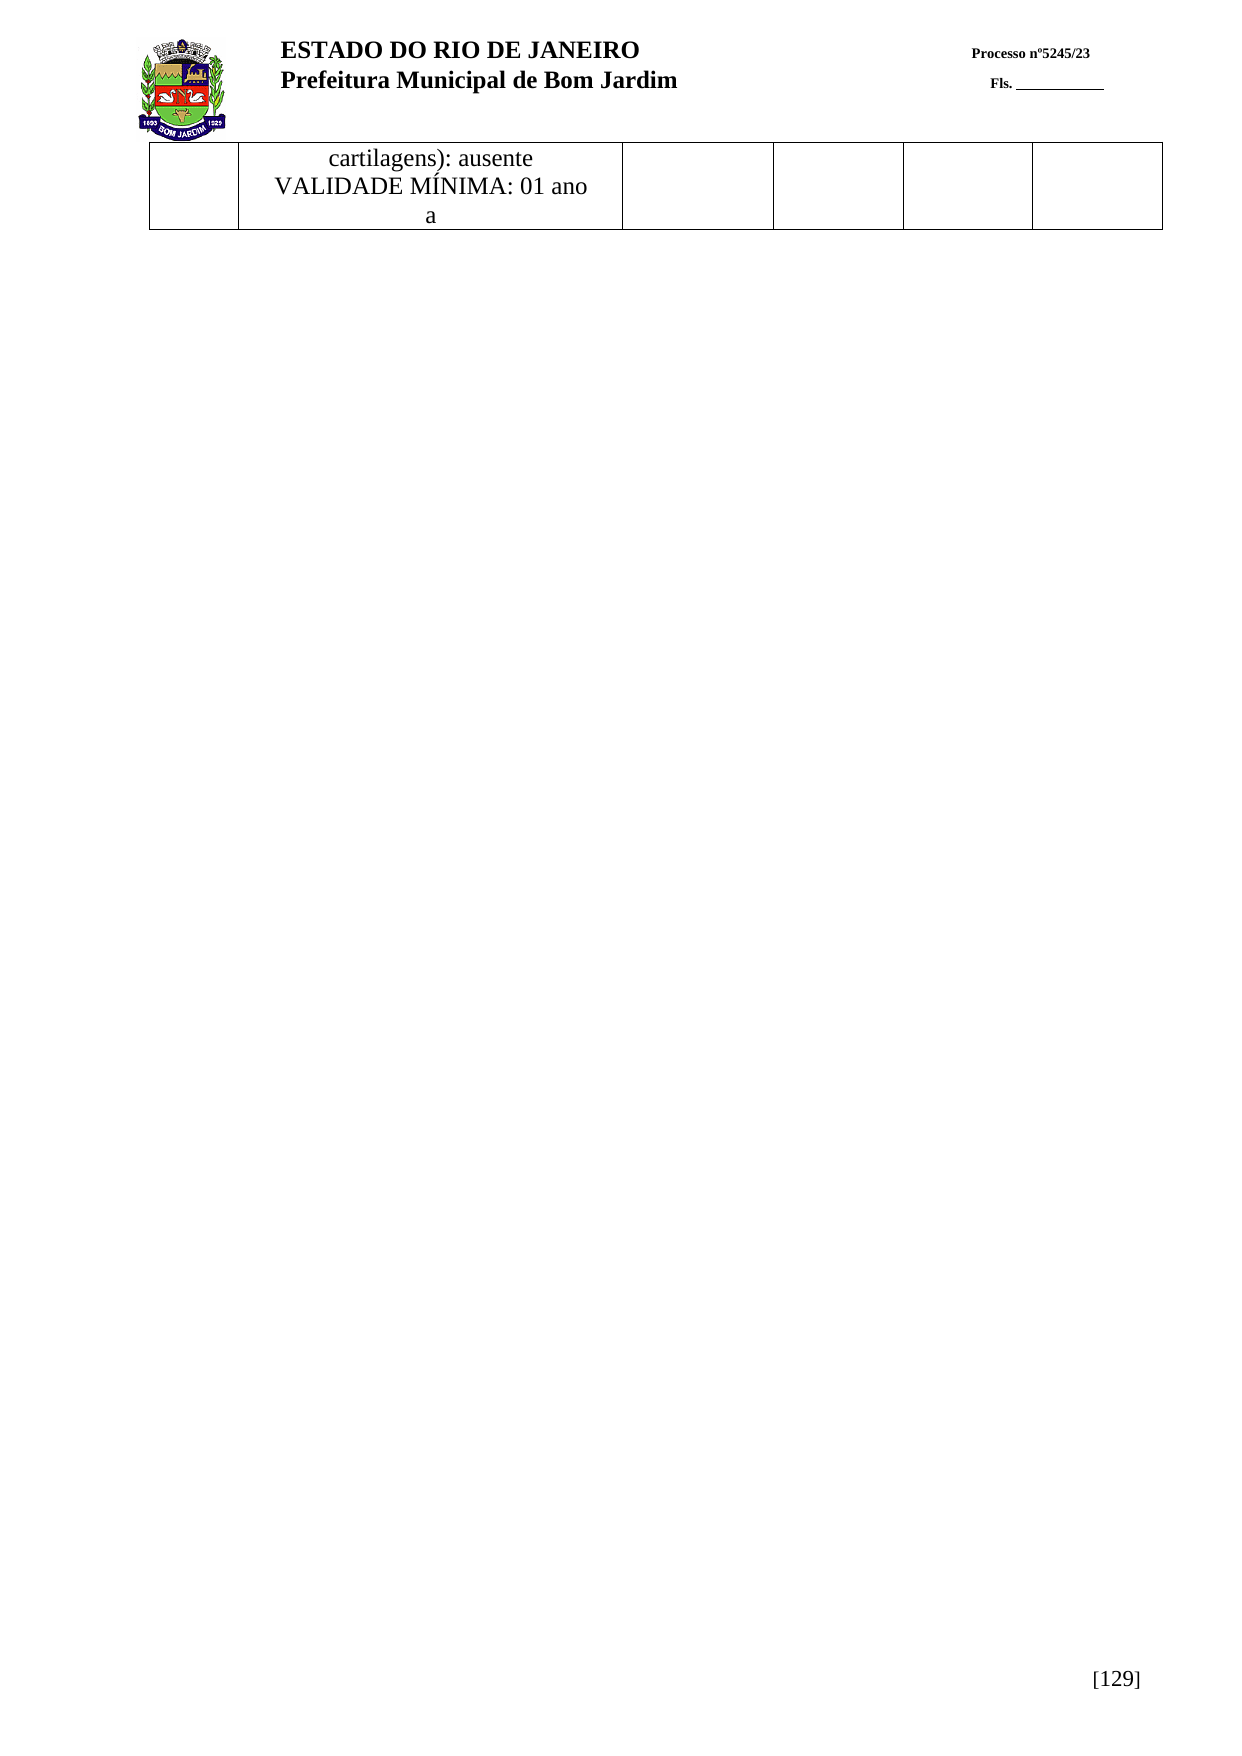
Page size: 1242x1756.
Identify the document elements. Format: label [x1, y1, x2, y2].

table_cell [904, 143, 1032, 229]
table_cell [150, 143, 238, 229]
picture [136, 37, 227, 142]
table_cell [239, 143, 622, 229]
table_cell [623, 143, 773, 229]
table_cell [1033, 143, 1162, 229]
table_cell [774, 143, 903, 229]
